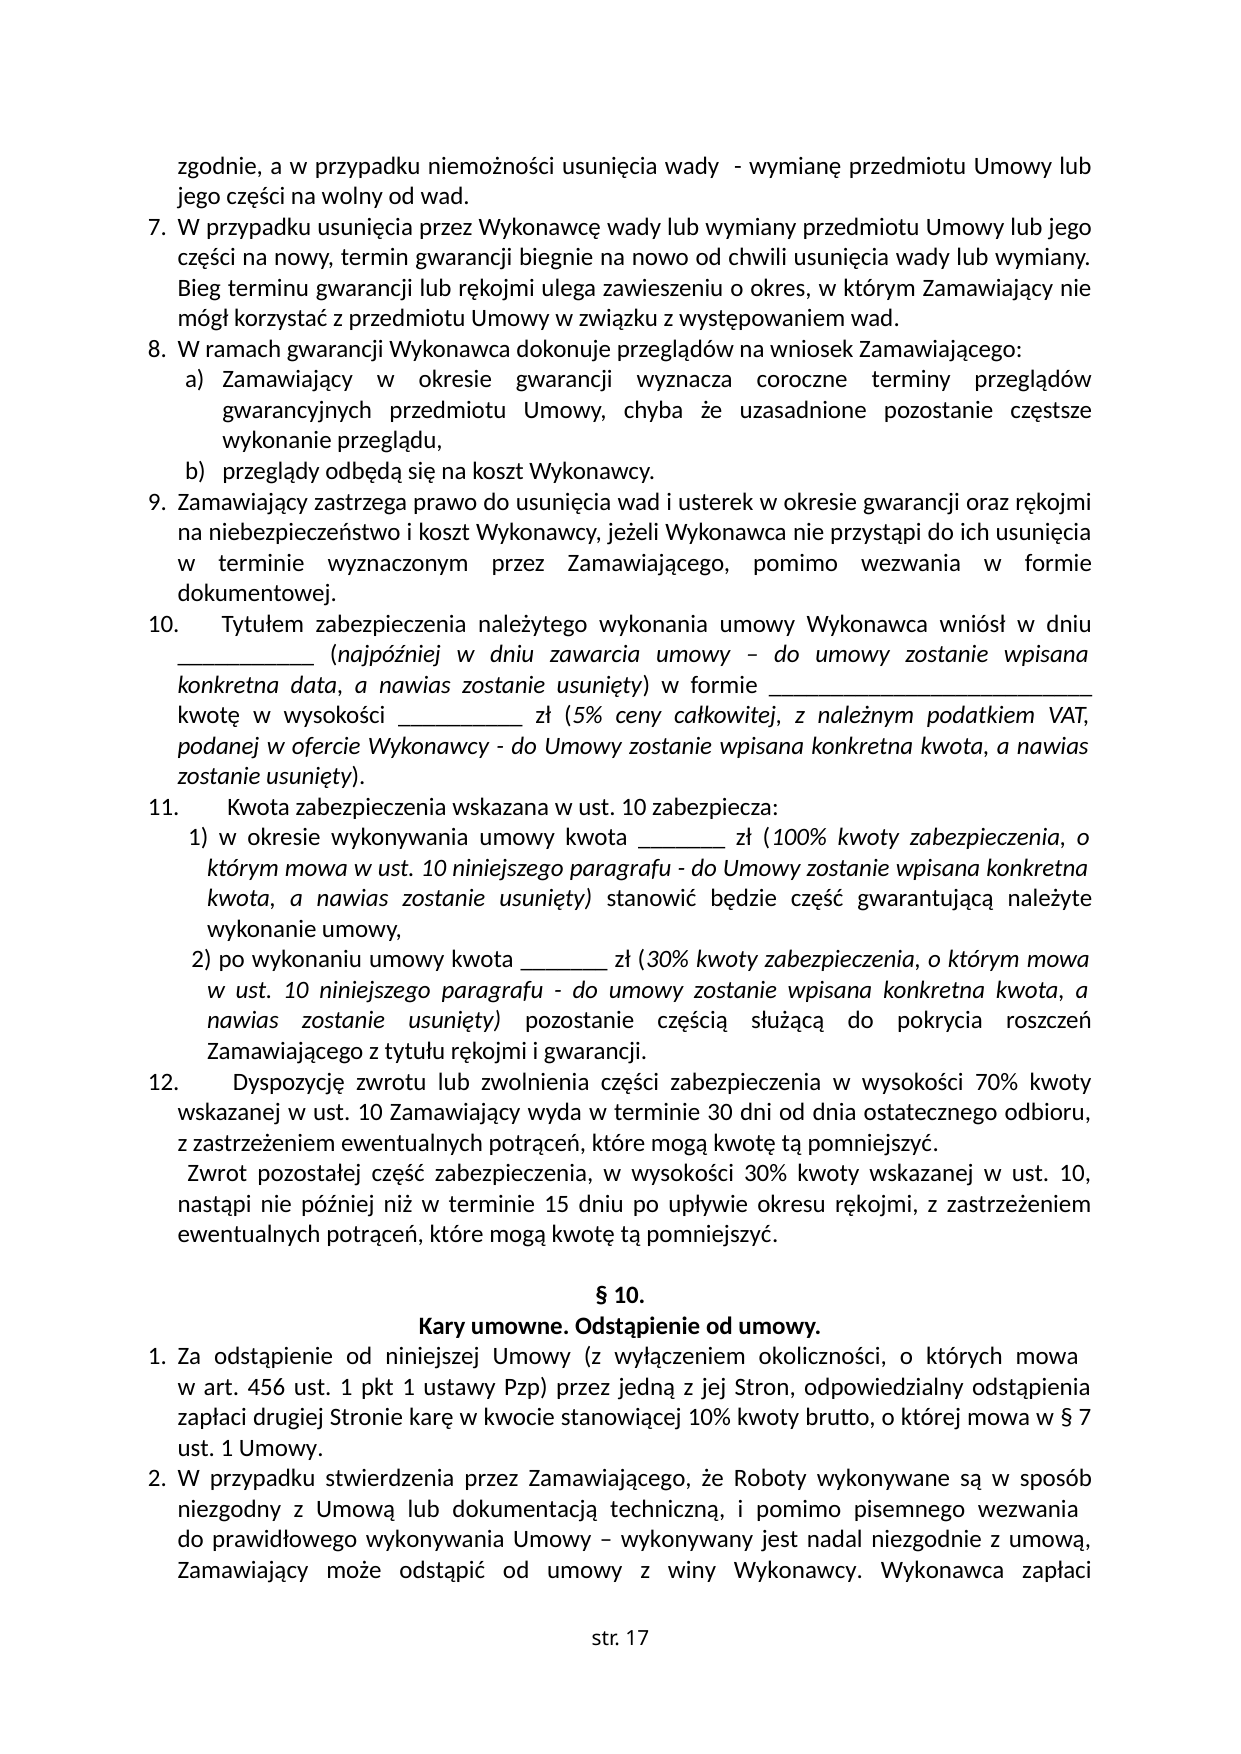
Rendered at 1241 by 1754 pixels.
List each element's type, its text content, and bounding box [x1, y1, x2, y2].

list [148, 1462, 1093, 1584]
list przeglądy odbędą się na koszt Wykonawcy. [185, 455, 1093, 486]
list W ramach gwarancji Wykonawca dokonuje przeglądów na wniosek Zamawiającego: [148, 333, 1093, 364]
list Zamawiający w okresie gwarancji wyznacza coroczne terminy przeglądów gwarancyjnych przedmiotu Umowy, chyba że uzasadnione pozostanie częstsze wykonanie przeglądu, [185, 364, 1093, 455]
list W przypadku usunięcia przez Wykonawcę wady lub wymiany przedmiotu Umowy lub jego części na nowy, termin gwarancji biegnie na nowo od chwili usunięcia wady lub wymiany. Bieg terminu gwarancji lub rękojmi ulega zawieszeniu o okres, w którym Zamawiający nie mógł korzystać z przedmiotu Umowy w związku z występowaniem wad. [148, 211, 1093, 333]
list Tytułem zabezpieczenia należytego wykonania umowy Wykonawca wniósł w dniu ___________ (najpóźniej w dniu zawarcia umowy – do umowy zostanie wpisana konkretna data, a nawias zostanie usunięty) w formie __________________________ kwotę w wysokości __________ zł (5% ceny całkowitej, z należnym podatkiem VAT, podanej w ofercie Wykonawcy - do Umowy zostanie wpisana konkretna kwota, a nawias zostanie usunięty). [148, 608, 1093, 791]
text § 10. [148, 1279, 1093, 1310]
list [148, 150, 1093, 211]
list Zamawiający zastrzega prawo do usunięcia wad i usterek w okresie gwarancji oraz rękojmi na niebezpieczeństwo i koszt Wykonawcy, jeżeli Wykonawca nie przystąpi do ich usunięcia w terminie wyznaczonym przez Zamawiającego, pomimo wezwania w formie dokumentowej. [148, 486, 1093, 608]
list Dyspozycję zwrotu lub zwolnienia części zabezpieczenia w wysokości 70% kwoty wskazanej w ust. 10 Zamawiający wyda w terminie 30 dni od dnia ostatecznego odbioru, z zastrzeżeniem ewentualnych potrąceń, które mogą kwotę tą pomniejszyć. [148, 1066, 1093, 1157]
list 1) w okresie wykonywania umowy kwota _______ zł (100% kwoty zabezpieczenia, o którym mowa w ust. 10 niniejszego paragrafu - do Umowy zostanie wpisana konkretna kwota, a nawias zostanie usunięty) stanowić będzie część gwarantującą należyte wykonanie umowy, [177, 821, 1093, 943]
list Za odstąpienie od niniejszej Umowy (z wyłączeniem okoliczności, o których mowa w art. 456 ust. 1 pkt 1 ustawy Pzp) przez jedną z jej Stron, odpowiedzialny odstąpienia zapłaci drugiej Stronie karę w kwocie stanowiącej 10% kwoty brutto, o której mowa w § 7 ust. 1 Umowy. [148, 1340, 1093, 1462]
subtitle Kary umowne. Odstąpienie od umowy. [148, 1310, 1093, 1340]
text 2) po wykonaniu umowy kwota _______ zł (30% kwoty zabezpieczenia, o którym mowa w ust. 10 niniejszego paragrafu - do umowy zostanie wpisana konkretna kwota, a nawias zostanie usunięty) pozostanie częścią służącą do pokrycia roszczeń Zamawiającego z tytułu rękojmi i gwarancji. [177, 943, 1093, 1066]
list Kwota zabezpieczenia wskazana w ust. 10 zabezpiecza: [148, 791, 1093, 821]
text Zwrot pozostałej część zabezpieczenia, w wysokości 30% kwoty wskazanej w ust. 10, nastąpi nie później niż w terminie 15 dniu po upływie okresu rękojmi, z zastrzeżeniem ewentualnych potrąceń, które mogą kwotę tą pomniejszyć. [177, 1157, 1093, 1249]
